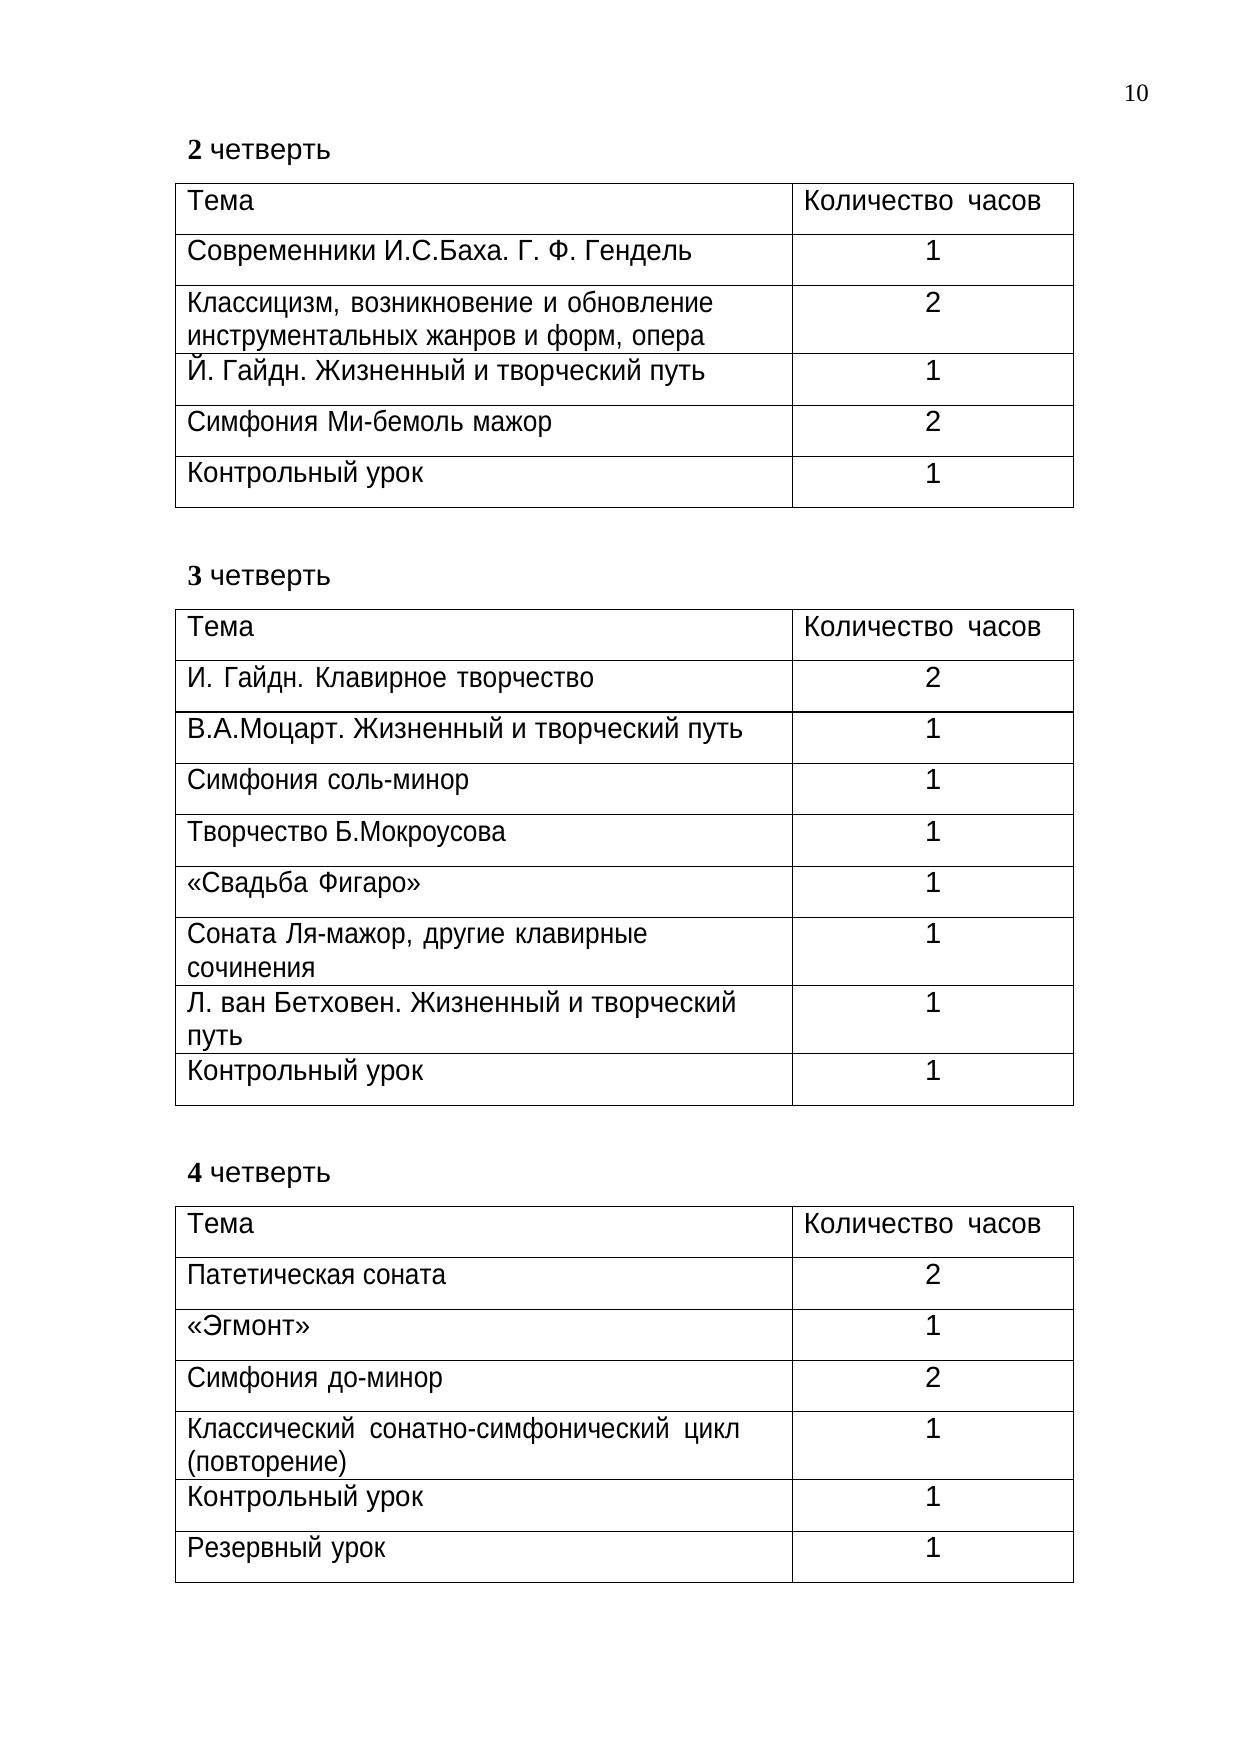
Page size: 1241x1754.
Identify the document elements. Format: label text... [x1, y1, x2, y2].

table_cell 2 [793, 286, 1073, 353]
table_cell Й. Гайдн. Жизненный и творческий путь [176, 354, 792, 404]
table_cell Патетическая соната [176, 1258, 792, 1308]
table_cell 2 [793, 1361, 1073, 1411]
table_cell 1 [793, 764, 1073, 814]
table_cell Контрольный урок [176, 457, 792, 507]
table_cell Контрольный урок [176, 1480, 792, 1531]
table_cell И. Гайдн. Клавирное творчество [176, 661, 792, 711]
list четверть [187, 558, 1148, 592]
table_cell Классицизм, возникновение и обновление инструментальных жанров и форм, опера [176, 286, 792, 353]
table_cell 2 [793, 661, 1073, 711]
table_cell 1 [793, 713, 1073, 763]
table_cell 1 [793, 354, 1073, 404]
table_cell 1 [793, 815, 1073, 866]
table_cell 1 [793, 918, 1073, 985]
table_cell 1 [793, 867, 1073, 917]
table_header Тема [176, 184, 792, 234]
list четверть [187, 1155, 1148, 1189]
table_cell В.А.Моцарт. Жизненный и творческий путь [176, 713, 792, 763]
table_cell Соната Ля-мажор, другие клавирные сочинения [176, 918, 792, 985]
table_cell 1 [793, 235, 1073, 285]
table_header Количество часов [793, 1207, 1073, 1257]
table_cell 1 [793, 457, 1073, 507]
table_cell 1 [793, 1054, 1073, 1104]
table_cell 1 [793, 1412, 1073, 1479]
list четверть [187, 132, 1148, 166]
table_header Тема [176, 610, 792, 660]
table_cell Современники И.С.Баха. Г. Ф. Гендель [176, 235, 792, 285]
table_cell «Свадьба Фигаро» [176, 867, 792, 917]
table_header Тема [176, 1207, 792, 1257]
table_cell Классический сонатно-симфонический цикл (повторение) [176, 1412, 792, 1479]
table_cell 1 [793, 986, 1073, 1053]
table_cell 1 [793, 1480, 1073, 1531]
table_header Количество часов [793, 184, 1073, 234]
table_cell Резервный урок [176, 1532, 792, 1582]
table_cell Симфония Ми-бемоль мажор [176, 406, 792, 456]
table_cell 2 [793, 406, 1073, 456]
table_cell Творчество Б.Мокроусова [176, 815, 792, 866]
table_header Количество часов [793, 610, 1073, 660]
table_cell Л. ван Бетховен. Жизненный и творческий путь [176, 986, 792, 1053]
table_cell «Эгмонт» [176, 1310, 792, 1360]
table_cell 1 [793, 1310, 1073, 1360]
table_cell 1 [793, 1532, 1073, 1582]
table_cell 2 [793, 1258, 1073, 1308]
table_cell Симфония до-минор [176, 1361, 792, 1411]
table_cell Симфония соль-минор [176, 764, 792, 814]
table_cell Контрольный урок [176, 1054, 792, 1104]
